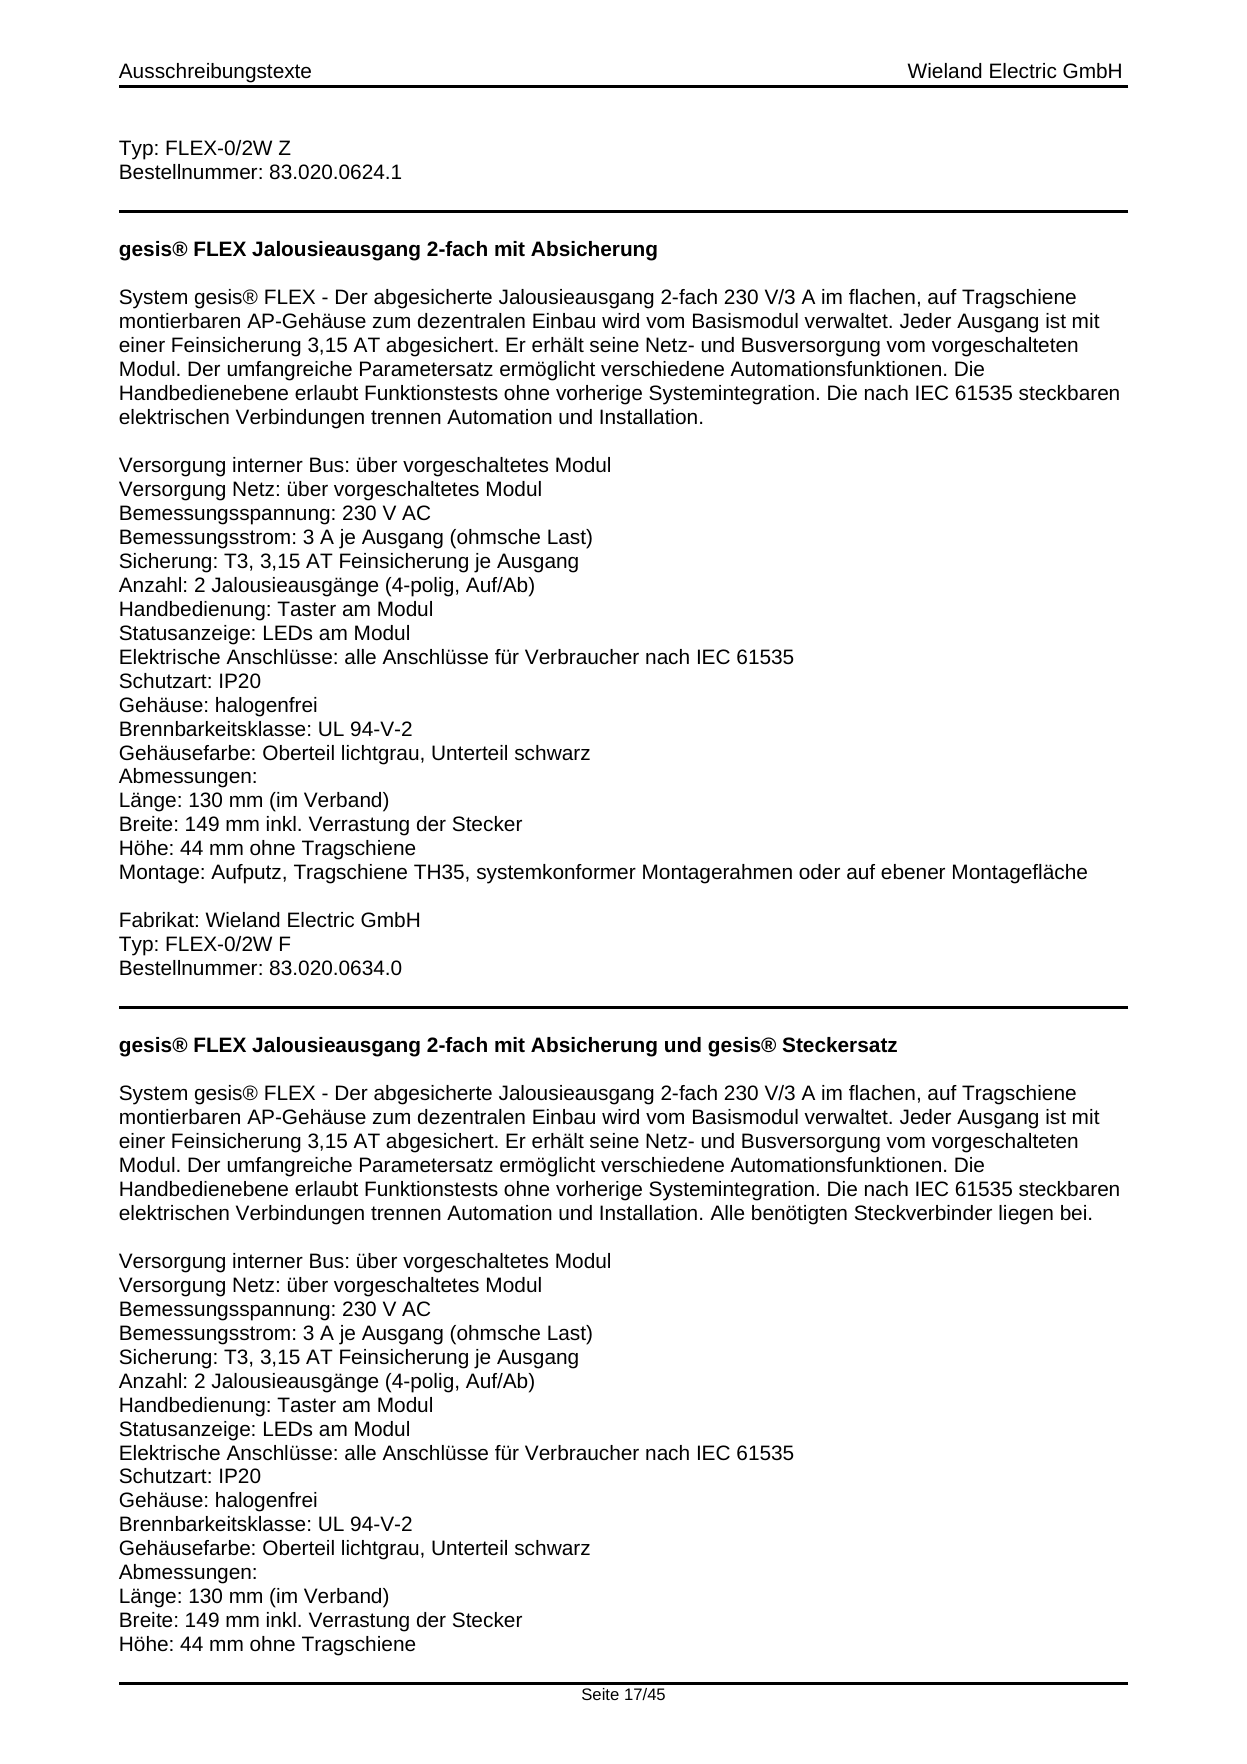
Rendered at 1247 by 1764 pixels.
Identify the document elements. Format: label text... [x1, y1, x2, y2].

text Breite: 149 mm inkl. Verrastung der Stecker [119, 812, 1128, 836]
text Abmessungen: [119, 1560, 1128, 1584]
text Statusanzeige: LEDs am Modul [119, 621, 1128, 644]
text System gesis® FLEX - Der abgesicherte Jalousieausgang 2-fach 230 V/3 A im flachen, auf Tragschiene montierbaren AP-Gehäuse zum dezentralen Einbau wird vom Basismodul verwaltet. Jeder Ausgang ist mit einer Feinsicherung 3,15 AT abgesichert. Er erhält seine Netz- und Busversorgung vom vorgeschalteten Modul. Der umfangreiche Parametersatz ermöglicht verschiedene Automationsfunktionen. Die Handbedienebene erlaubt Funktionstests ohne vorherige Systemintegration. Die nach IEC 61535 steckbaren elektrischen Verbindungen trennen Automation und Installation. [119, 285, 1128, 429]
text Höhe: 44 mm ohne Tragschiene [119, 1632, 1128, 1656]
text Gehäusefarbe: Oberteil lichtgrau, Unterteil schwarz [119, 740, 1128, 764]
text Bemessungsspannung: 230 V AC [119, 501, 1128, 525]
text Bestellnummer: 83.020.0624.1 [119, 160, 1128, 184]
text Höhe: 44 mm ohne Tragschiene [119, 836, 1128, 860]
text Typ: FLEX-0/2W F [119, 932, 1128, 956]
text Handbedienung: Taster am Modul [119, 597, 1128, 621]
text Elektrische Anschlüsse: alle Anschlüsse für Verbraucher nach IEC 61535 [119, 644, 1128, 668]
text Bemessungsspannung: 230 V AC [119, 1297, 1128, 1321]
text Anzahl: 2 Jalousieausgänge (4-polig, Auf/Ab) [119, 1368, 1128, 1392]
text Sicherung: T3, 3,15 AT Feinsicherung je Ausgang [119, 549, 1128, 573]
text Handbedienung: Taster am Modul [119, 1392, 1128, 1416]
text Versorgung interner Bus: über vorgeschaltetes Modul [119, 453, 1128, 477]
text Anzahl: 2 Jalousieausgänge (4-polig, Auf/Ab) [119, 573, 1128, 597]
text Sicherung: T3, 3,15 AT Feinsicherung je Ausgang [119, 1344, 1128, 1368]
text Breite: 149 mm inkl. Verrastung der Stecker [119, 1608, 1128, 1632]
text Schutzart: IP20 [119, 1464, 1128, 1488]
text Elektrische Anschlüsse: alle Anschlüsse für Verbraucher nach IEC 61535 [119, 1440, 1128, 1464]
text Schutzart: IP20 [119, 668, 1128, 692]
text Gehäuse: halogenfrei [119, 692, 1128, 716]
text gesis® FLEX Jalousieausgang 2-fach mit Absicherung [119, 237, 1128, 261]
text Gehäusefarbe: Oberteil lichtgrau, Unterteil schwarz [119, 1536, 1128, 1560]
text Länge: 130 mm (im Verband) [119, 788, 1128, 812]
text Abmessungen: [119, 764, 1128, 788]
text Brennbarkeitsklasse: UL 94-V-2 [119, 716, 1128, 740]
text Versorgung Netz: über vorgeschaltetes Modul [119, 1273, 1128, 1297]
text Länge: 130 mm (im Verband) [119, 1584, 1128, 1608]
text Typ: FLEX-0/2W Z [119, 136, 1128, 160]
text Montage: Aufputz, Tragschiene TH35, systemkonformer Montagerahmen oder auf ebener Montagefläche [119, 860, 1128, 884]
text Versorgung interner Bus: über vorgeschaltetes Modul [119, 1249, 1128, 1273]
text gesis® FLEX Jalousieausgang 2-fach mit Absicherung und gesis® Steckersatz [119, 1033, 1128, 1057]
text Versorgung Netz: über vorgeschaltetes Modul [119, 477, 1128, 501]
text System gesis® FLEX - Der abgesicherte Jalousieausgang 2-fach 230 V/3 A im flachen, auf Tragschiene montierbaren AP-Gehäuse zum dezentralen Einbau wird vom Basismodul verwaltet. Jeder Ausgang ist mit einer Feinsicherung 3,15 AT abgesichert. Er erhält seine Netz- und Busversorgung vom vorgeschalteten Modul. Der umfangreiche Parametersatz ermöglicht verschiedene Automationsfunktionen. Die Handbedienebene erlaubt Funktionstests ohne vorherige Systemintegration. Die nach IEC 61535 steckbaren elektrischen Verbindungen trennen Automation und Installation. Alle benötigten Steckverbinder liegen bei. [119, 1081, 1128, 1225]
text Brennbarkeitsklasse: UL 94-V-2 [119, 1512, 1128, 1536]
text Statusanzeige: LEDs am Modul [119, 1416, 1128, 1440]
text Bemessungsstrom: 3 A je Ausgang (ohmsche Last) [119, 525, 1128, 549]
text Gehäuse: halogenfrei [119, 1488, 1128, 1512]
text Bestellnummer: 83.020.0634.0 [119, 956, 1128, 980]
text Fabrikat: Wieland Electric GmbH [119, 908, 1128, 932]
text Bemessungsstrom: 3 A je Ausgang (ohmsche Last) [119, 1321, 1128, 1344]
